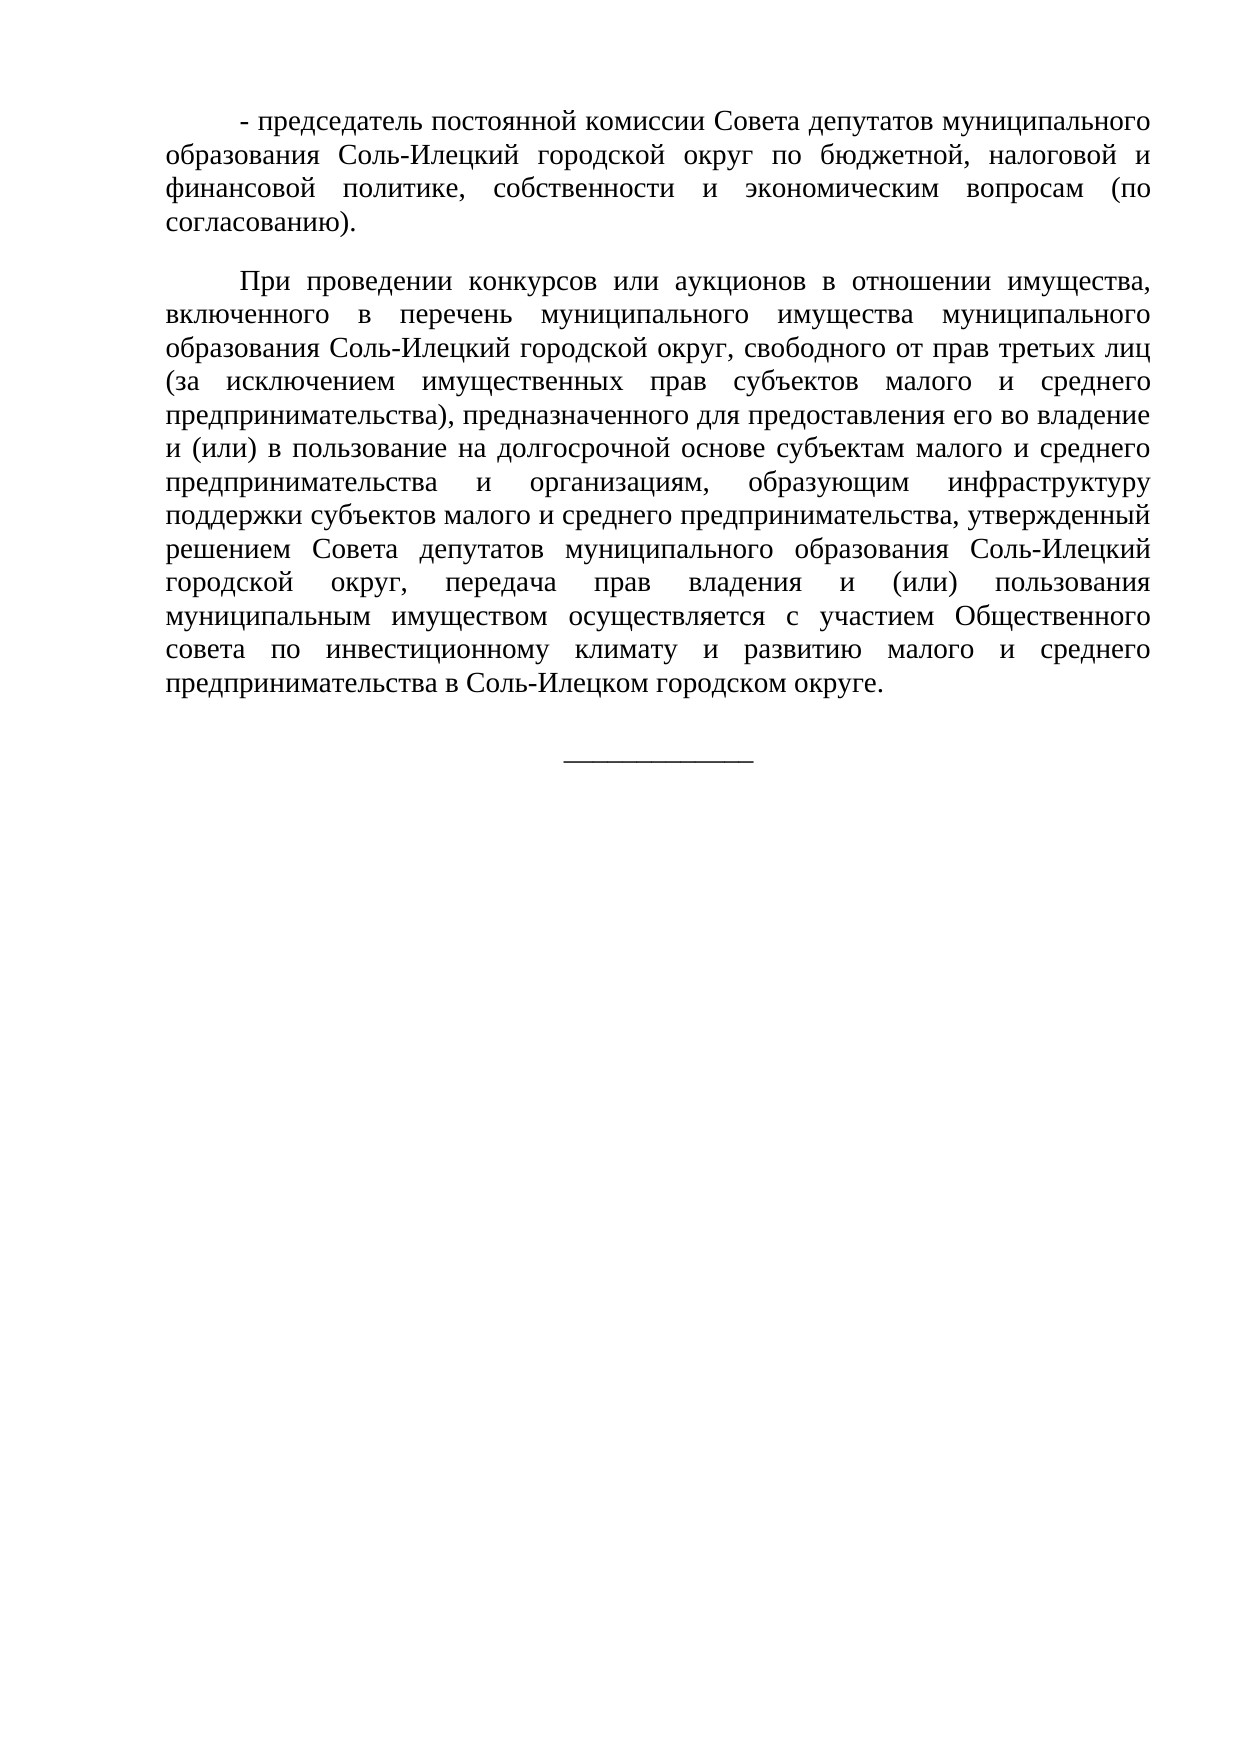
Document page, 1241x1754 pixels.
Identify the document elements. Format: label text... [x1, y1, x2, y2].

text - председатель постоянной комиссии Совета депутатов муниципального образования Соль-Илецкий городской округ по бюджетной, налоговой и финансовой политике, собственности и экономическим вопросам (по согласованию). [165, 103, 1152, 238]
text При проведении конкурсов или аукционов в отношении имущества, включенного в перечень муниципального имущества муниципального образования Соль-Илецкий городской округ, свободного от прав третьих лиц (за исключением имущественных прав субъектов малого и среднего предпринимательства), предназначенного для предоставления его во владение и (или) в пользование на долгосрочной основе субъектам малого и среднего предпринимательства и организациям, образующим инфраструктуру поддержки субъектов малого и среднего предпринимательства, утвержденный решением Совета депутатов муниципального образования Соль-Илецкий городской округ, передача прав владения и (или) пользования муниципальным имуществом осуществляется с участием Общественного совета по инвестиционному климату и развитию малого и среднего предпринимательства в Соль-Илецком городском округе. [165, 263, 1152, 699]
text _____________ [165, 732, 1152, 766]
